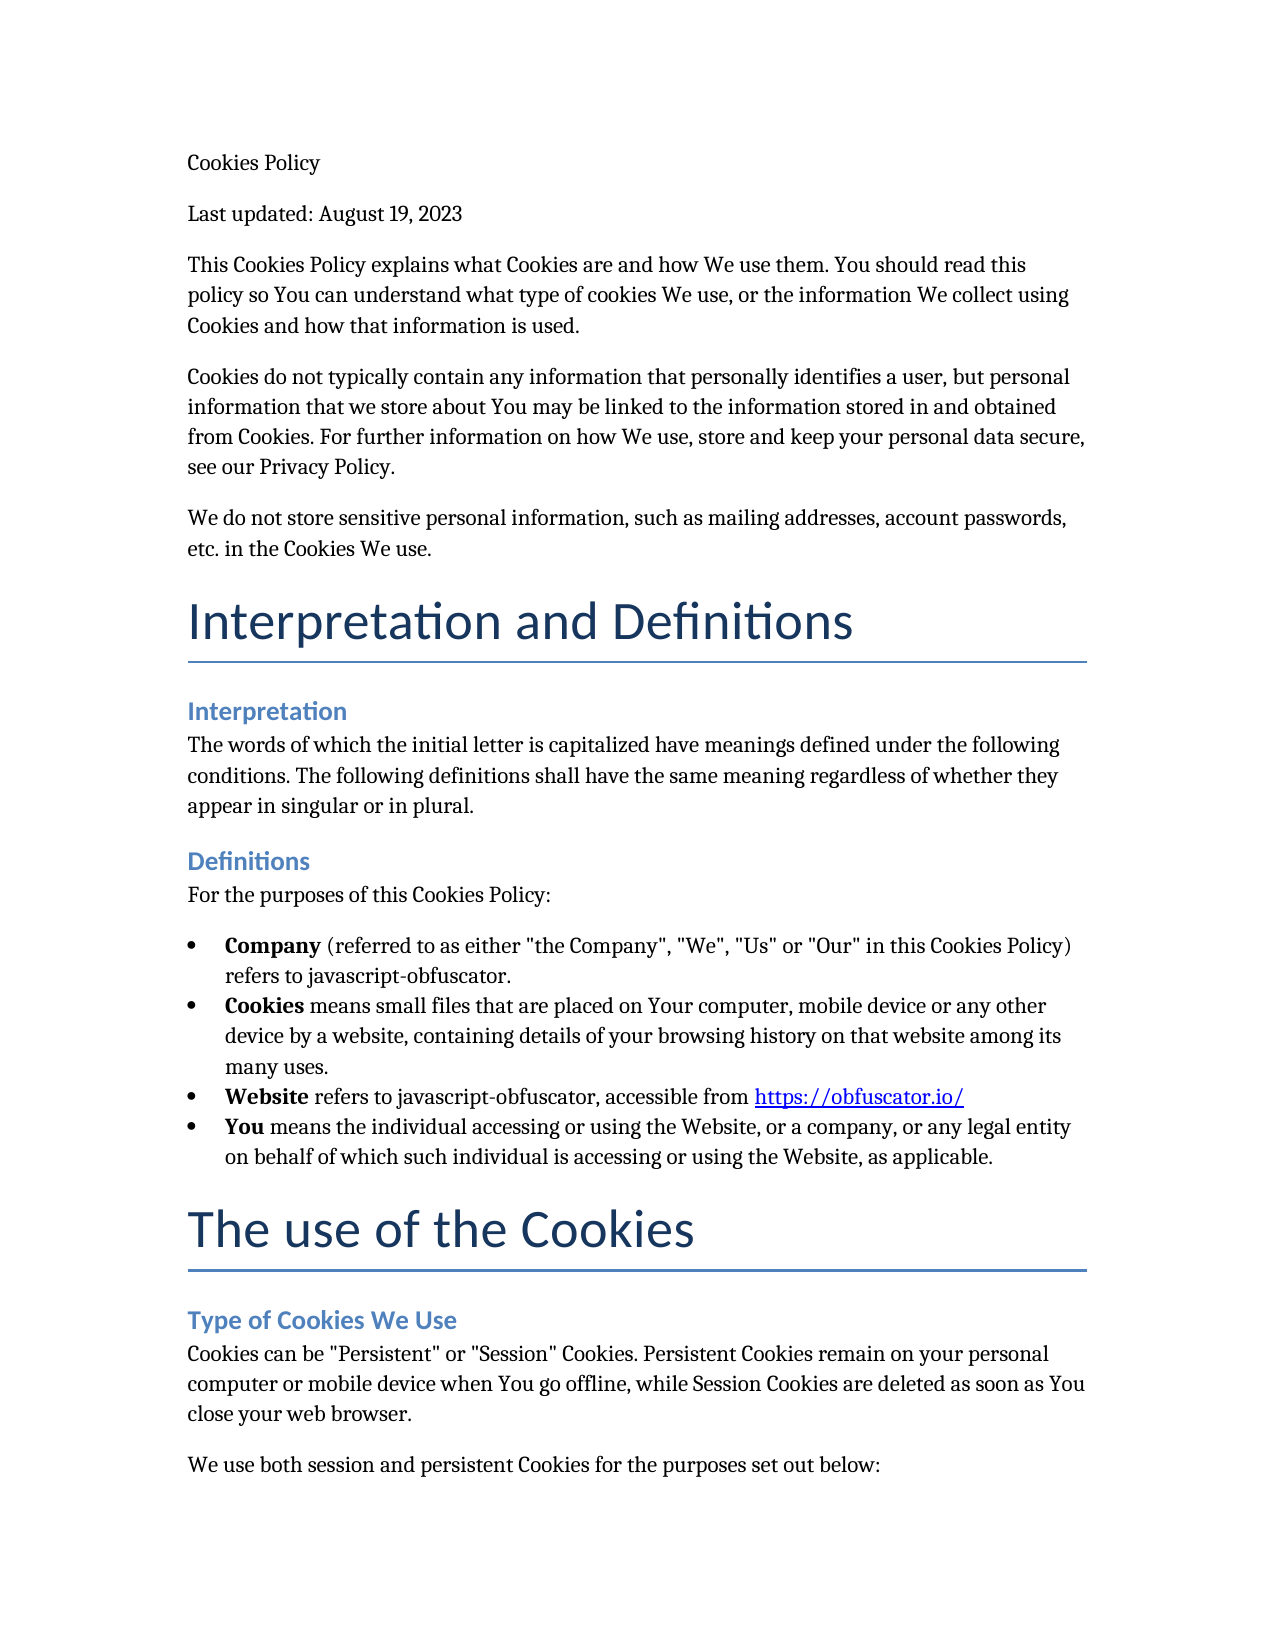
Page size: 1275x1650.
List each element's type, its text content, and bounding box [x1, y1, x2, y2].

text Cookies Policy [187, 150, 1087, 176]
text Cookies do not typically contain any information that personally identifies a user, but personal information that we store about You may be linked to the information stored in and obtained from Cookies. For further information on how We use, store and keep your personal data secure, see our Privacy Policy. [187, 363, 1087, 481]
text Cookies can be "Persistent" or "Session" Cookies. Persistent Cookies remain on your personal computer or mobile device when You go offline, while Session Cookies are deleted as soon as You close your web browser. [187, 1341, 1087, 1428]
text The words of which the initial letter is capitalized have meanings defined under the following conditions. The following definitions shall have the same meaning regardless of whether they appear in singular or in plural. [187, 732, 1087, 819]
text Last updated: August 19, 2023 [187, 201, 1087, 227]
subtitle Type of Cookies We Use [187, 1303, 1087, 1336]
title Interpretation and Definitions [187, 586, 1087, 663]
title The use of the Cookies [187, 1195, 1087, 1272]
subtitle Definitions [187, 844, 1087, 877]
list Cookies means small files that are placed on Your computer, mobile device or any other device by a website, containing details of your browsing history on that website among its many uses. [187, 993, 1087, 1080]
list Website refers to javascript-obfuscator, accessible from https://obfuscator.io/ [187, 1084, 1087, 1110]
text This Cookies Policy explains what Cookies are and how We use them. You should read this policy so You can understand what type of cookies We use, or the information We collect using Cookies and how that information is used. [187, 252, 1087, 339]
subtitle Interpretation [187, 694, 1087, 727]
text We use both session and persistent Cookies for the purposes set out below: [187, 1452, 1087, 1479]
list You means the individual accessing or using the Website, or a company, or any legal entity on behalf of which such individual is accessing or using the Website, as applicable. [187, 1114, 1087, 1170]
list Company (referred to as either "the Company", "We", "Us" or "Our" in this Cookies Policy) refers to javascript-obfuscator. [187, 933, 1087, 989]
text For the purposes of this Cookies Policy: [187, 882, 1087, 908]
text We do not store sensitive personal information, such as mailing addresses, account passwords, etc. in the Cookies We use. [187, 505, 1087, 562]
